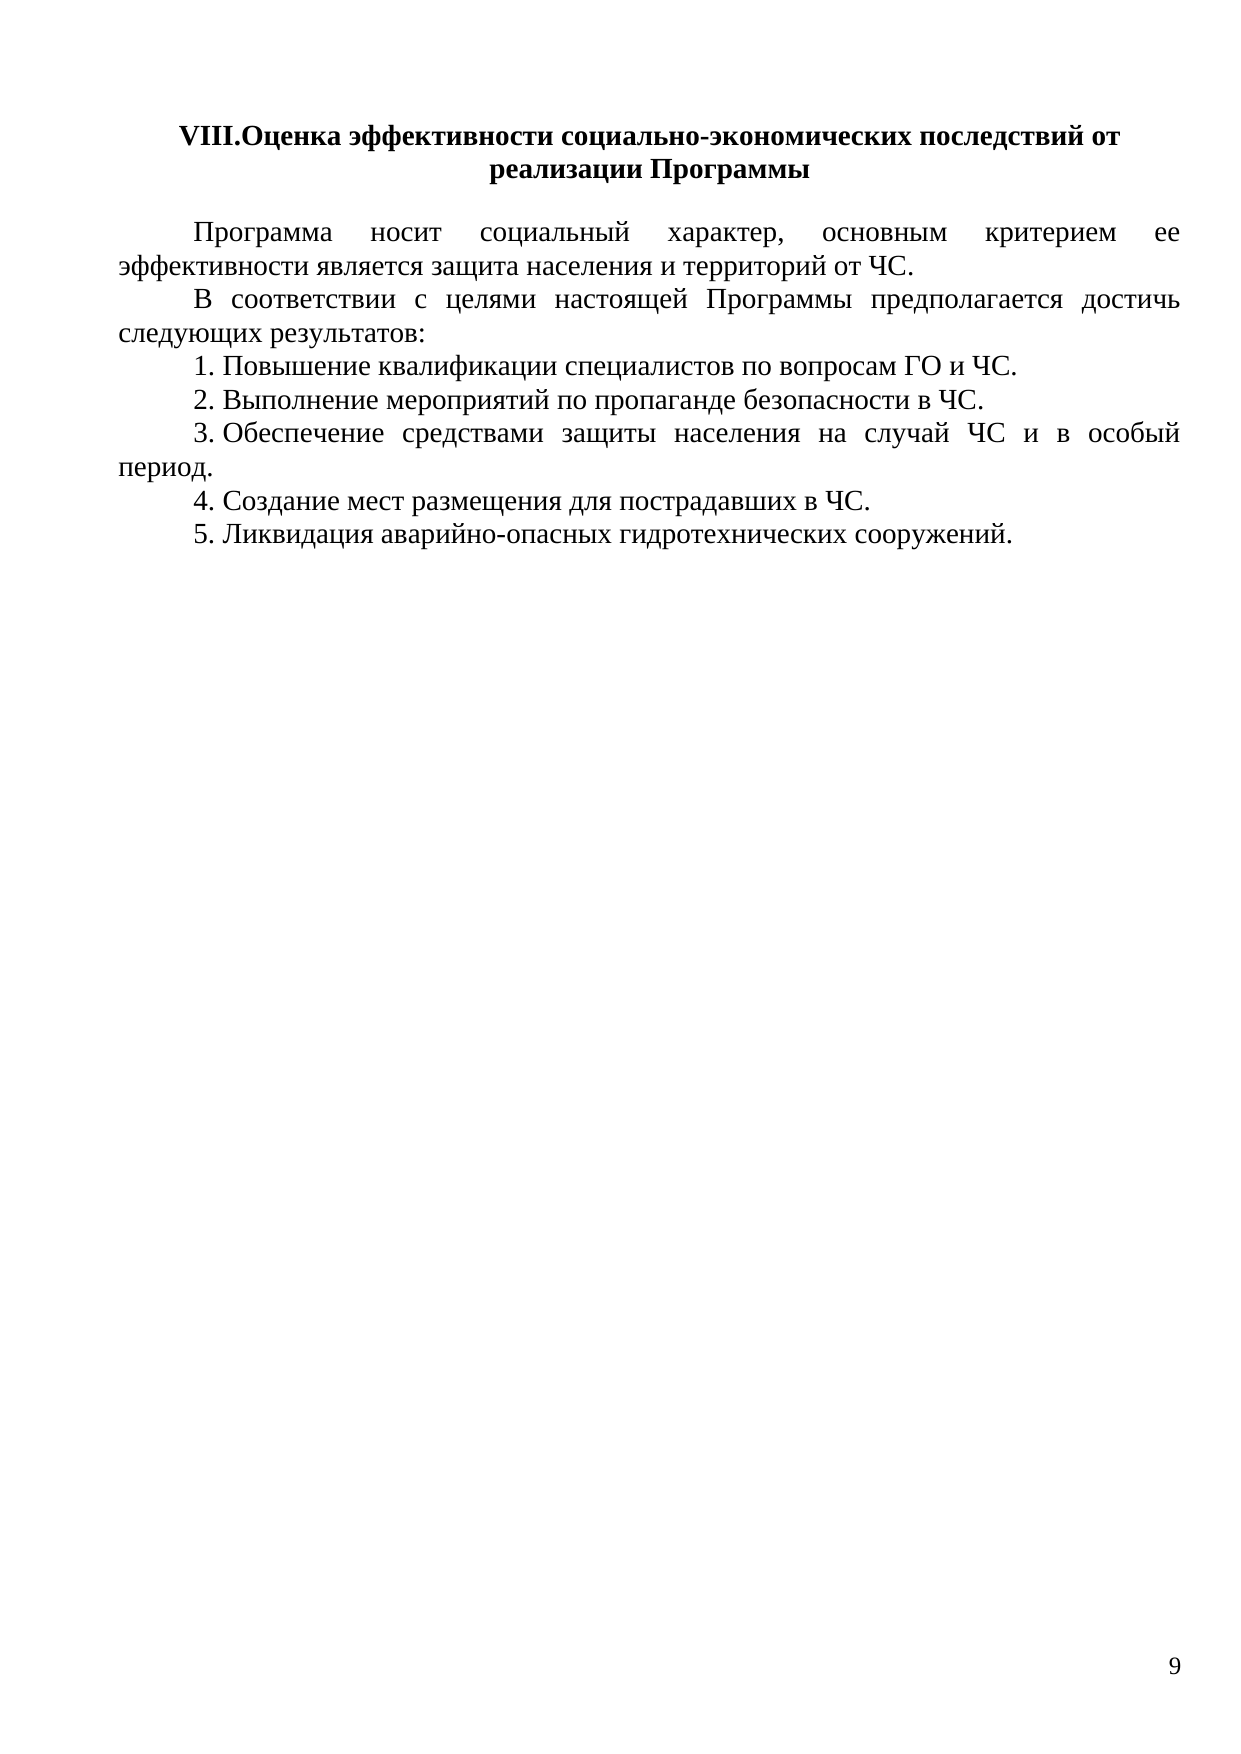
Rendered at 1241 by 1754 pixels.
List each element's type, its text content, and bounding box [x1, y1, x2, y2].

text Программа носит социальный характер, основным критерием ее эффективности является защита населения и территорий от ЧС. [118, 214, 1181, 281]
text 4. Создание мест размещения для пострадавших в ЧС. [118, 483, 1181, 516]
text 2. Выполнение мероприятий по пропаганде безопасности в ЧС. [118, 382, 1181, 416]
text 3. Обеспечение средствами защиты населения на случай ЧС и в особый период. [118, 416, 1181, 483]
text В соответствии с целями настоящей Программы предполагается достичь следующих результатов: [118, 281, 1181, 348]
text 5. Ликвидация аварийно-опасных гидротехнических сооружений. [118, 516, 1181, 550]
text 1. Повышение квалификации специалистов по вопросам ГО и ЧС. [118, 348, 1181, 382]
text VIII.Оценка эффективности социально-экономических последствий от реализации Программы [118, 118, 1181, 185]
